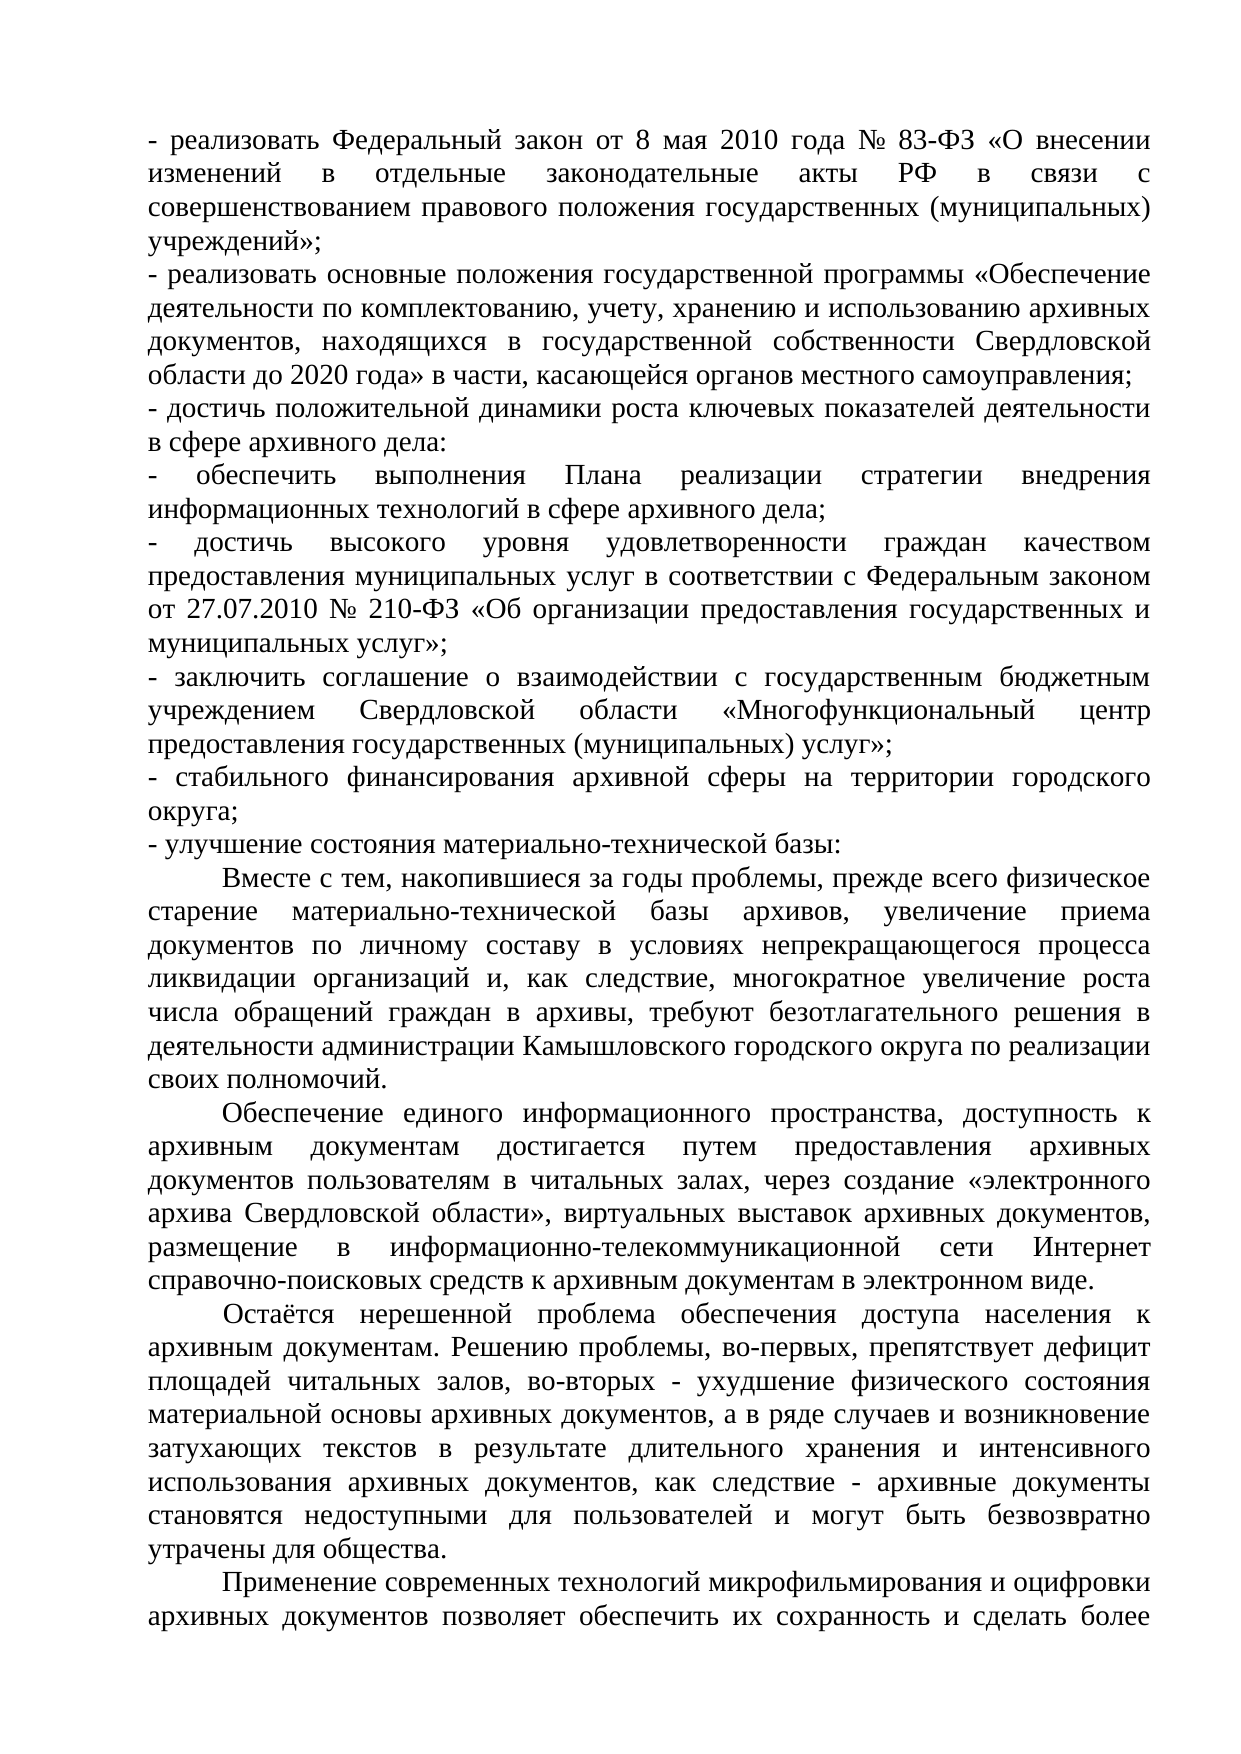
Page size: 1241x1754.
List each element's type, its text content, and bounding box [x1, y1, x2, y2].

text - стабильного финансирования архивной сферы на территории городского округа; [148, 759, 1152, 826]
text - реализовать основные положения государственной программы «Обеспечение деятельности по комплектованию, учету, хранению и использованию архивных документов, находящихся в государственной собственности Свердловской области до 2020 года» в части, касающейся органов местного самоуправления; [148, 256, 1152, 390]
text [148, 1564, 1152, 1631]
text Обеспечение единого информационного пространства, доступность к архивным документам достигается путем предоставления архивных документов пользователям в читальных залах, через создание «электронного архива Свердловской области», виртуальных выставок архивных документов, размещение в информационно-телекоммуникационной сети Интернет справочно-поисковых средств к архивным документам в электронном виде. [148, 1095, 1152, 1296]
text - реализовать Федеральный закон от 8 мая 2010 года № 83-ФЗ «О внесении изменений в отдельные законодательные акты РФ в связи с совершенствованием правового положения государственных (муниципальных) учреждений»; [148, 122, 1152, 256]
text - достичь высокого уровня удовлетворенности граждан качеством предоставления муниципальных услуг в соответствии с Федеральным законом от 27.07.2010 № 210-ФЗ «Об организации предоставления государственных и муниципальных услуг»; [148, 524, 1152, 659]
text - обеспечить выполнения Плана реализации стратегии внедрения информационных технологий в сфере архивного дела; [148, 457, 1152, 524]
text - заключить соглашение о взаимодействии с государственным бюджетным учреждением Свердловской области «Многофункциональный центр предоставления государственных (муниципальных) услуг»; [148, 659, 1152, 759]
text Вместе с тем, накопившиеся за годы проблемы, прежде всего физическое старение материально-технической базы архивов, увеличение приема документов по личному составу в условиях непрекращающегося процесса ликвидации организаций и, как следствие, многократное увеличение роста числа обращений граждан в архивы, требуют безотлагательного решения в деятельности администрации Камышловского городского округа по реализации своих полномочий. [148, 860, 1152, 1095]
text - достичь положительной динамики роста ключевых показателей деятельности в сфере архивного дела: [148, 390, 1152, 457]
text - улучшение состояния материально-технической базы: [148, 826, 1152, 860]
text Остаётся нерешенной проблема обеспечения доступа населения к архивным документам. Решению проблемы, во-первых, препятствует дефицит площадей читальных залов, во-вторых - ухудшение физического состояния материальной основы архивных документов, а в ряде случаев и возникновение затухающих текстов в результате длительного хранения и интенсивного использования архивных документов, как следствие - архивные документы становятся недоступными для пользователей и могут быть безвозвратно утрачены для общества. [148, 1296, 1152, 1564]
